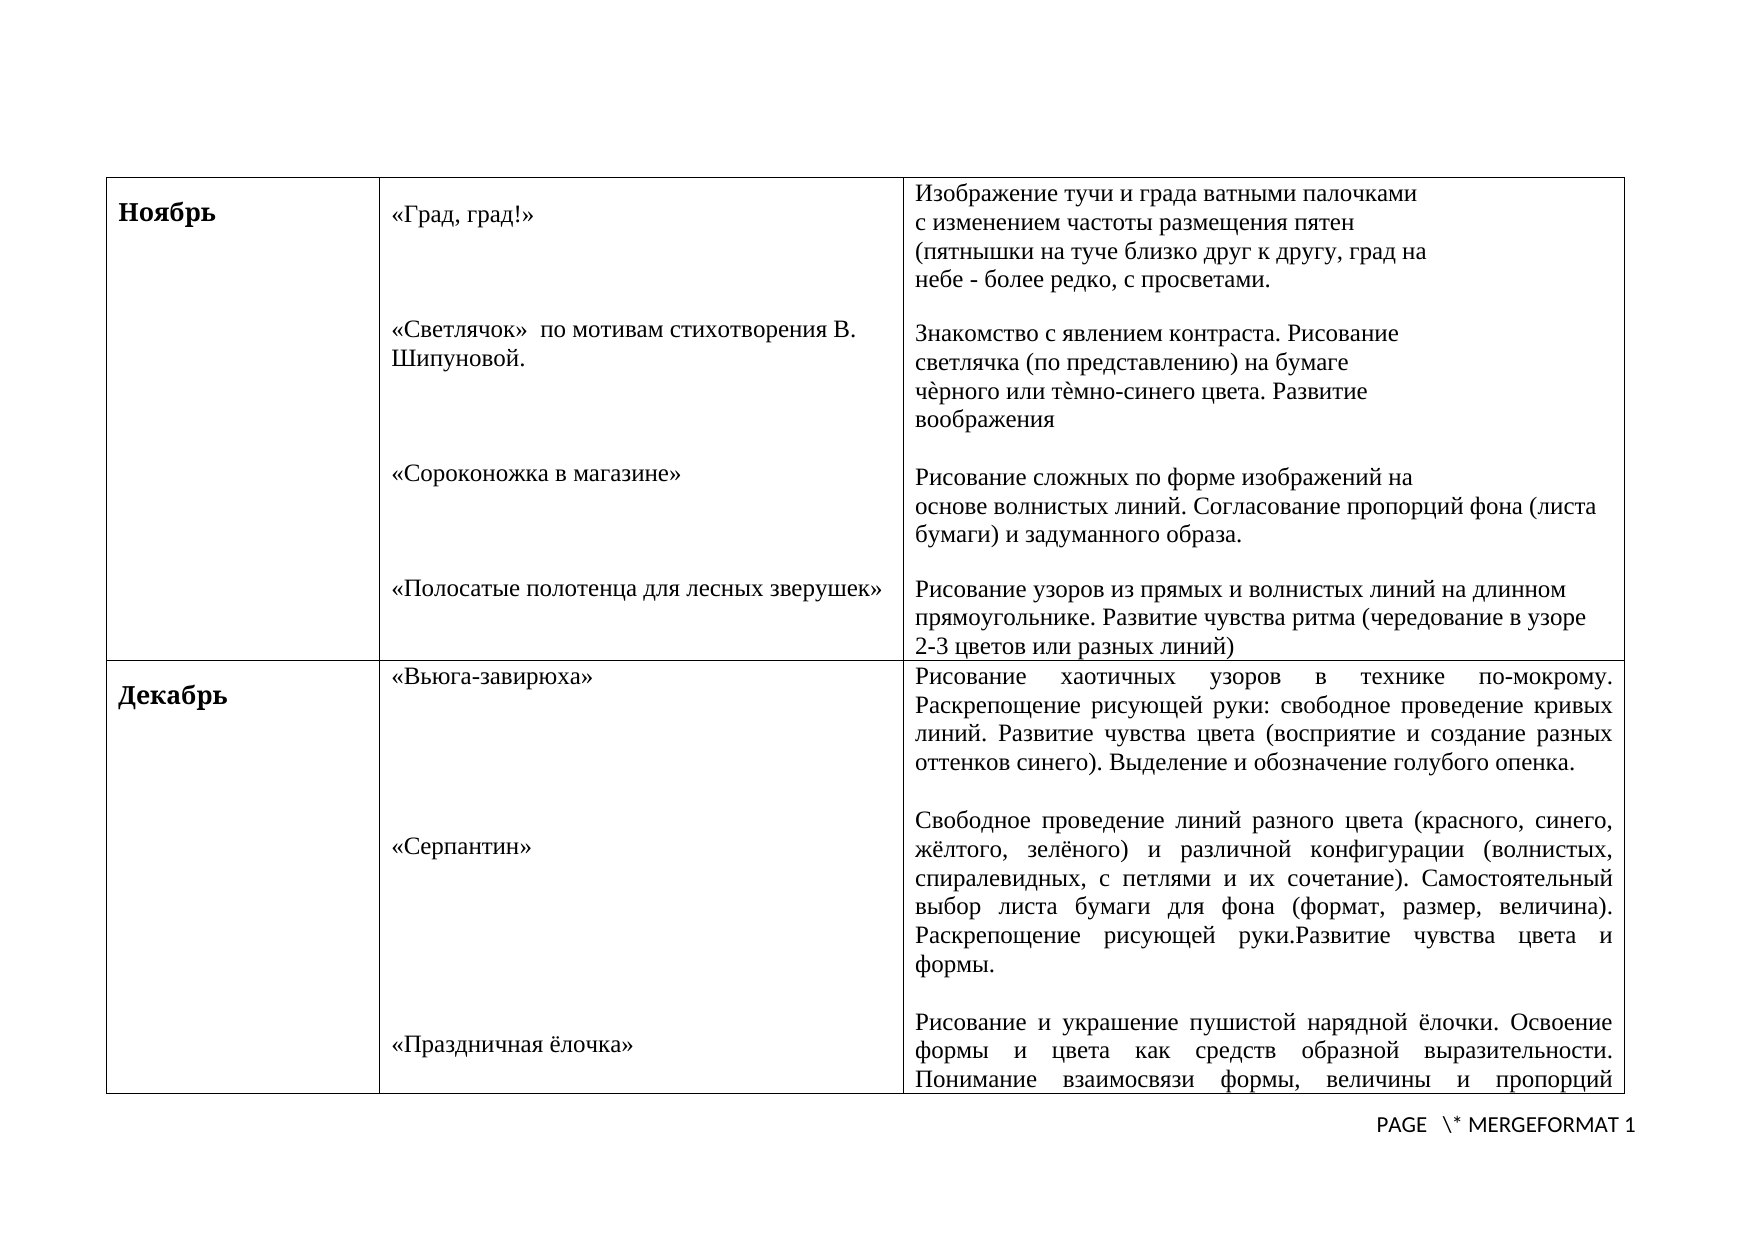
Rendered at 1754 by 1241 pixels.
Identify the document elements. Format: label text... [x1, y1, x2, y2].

table_cell Изображение тучи и града ватными палочками с изменением частоты размещения пятен (пятнышки на туче близко друг к другу, град на небе - более редко, с просветами. Знакомство с явлением контраста. Рисование светлячка (по представлению) на бумаге чѐрного или тѐмно-синего цвета. Развитие воображения Рисование сложных по форме изображений на основе волнистых линий. Согласование пропорций фона (листа бумаги) и задуманного образа. Рисование узоров из прямых и волнистых линий на длинном прямоугольнике. Развитие чувства ритма (чередование в узоре 2-3 цветов или разных линий) [904, 178, 1624, 660]
table_cell Ноябрь [107, 178, 379, 660]
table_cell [380, 661, 903, 1093]
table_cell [904, 661, 1624, 1093]
table_cell Декабрь [107, 661, 379, 1093]
table_cell «Град, град!» «Светлячок» по мотивам стихотворения В. Шипуновой. «Сороконожка в магазине» «Полосатые полотенца для лесных зверушек» [380, 178, 903, 660]
